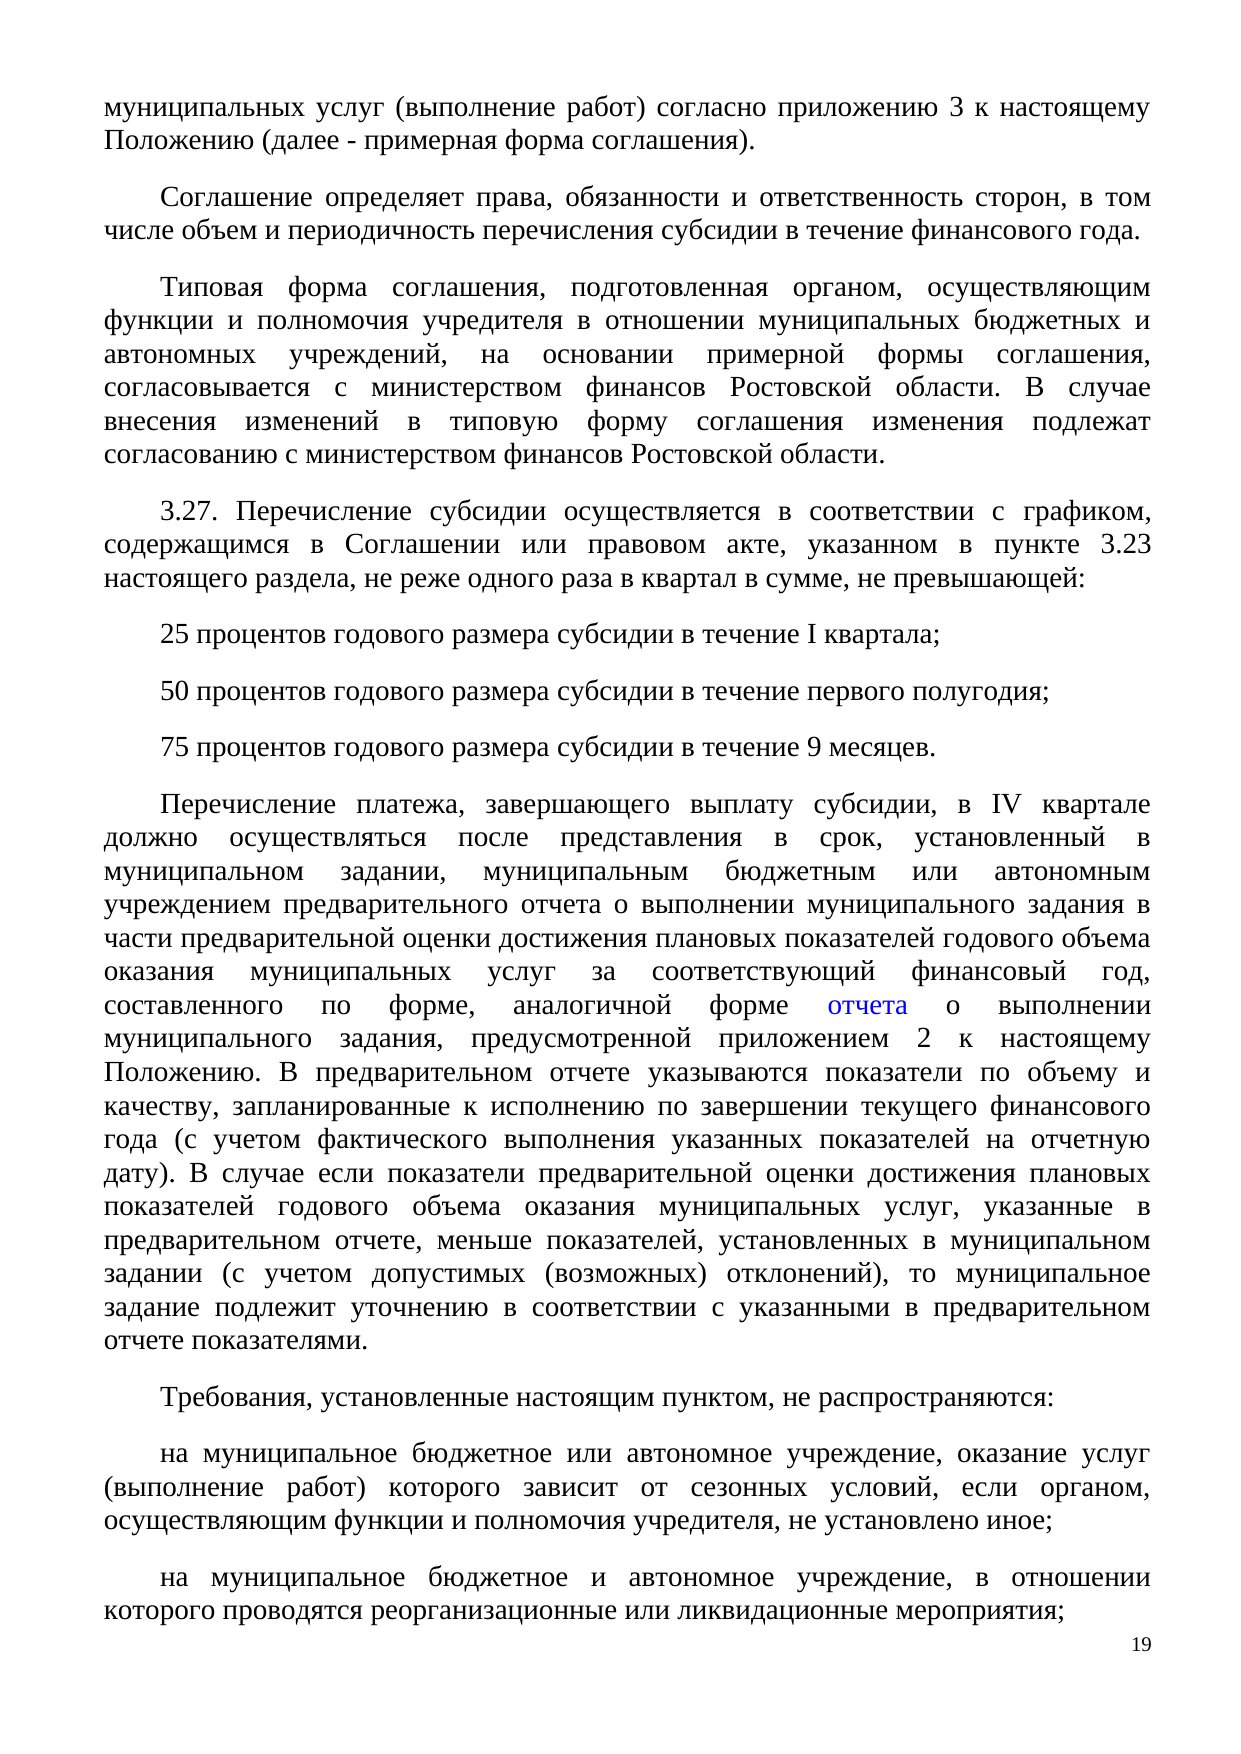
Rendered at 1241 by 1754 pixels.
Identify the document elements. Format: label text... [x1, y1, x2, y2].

text Перечисление платежа, завершающего выплату субсидии, в IV квартале должно осуществляться после представления в срок, установленный в муниципальном задании, муниципальным бюджетным или автономным учреждением предварительного отчета о выполнении муниципального задания в части предварительной оценки достижения плановых показателей годового объема оказания муниципальных услуг за соответствующий финансовый год, составленного по форме, аналогичной форме отчета о выполнении муниципального задания, предусмотренной приложением 2 к настоящему Положению. В предварительном отчете указываются показатели по объему и качеству, запланированные к исполнению по завершении текущего финансового года (с учетом фактического выполнения указанных показателей на отчетную дату). В случае если показатели предварительной оценки достижения плановых показателей годового объема оказания муниципальных услуг, указанные в предварительном отчете, меньше показателей, установленных в муниципальном задании (с учетом допустимых (возможных) отклонений), то муниципальное задание подлежит уточнению в соответствии с указанными в предварительном отчете показателями. [103, 786, 1152, 1356]
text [103, 89, 1152, 156]
text на муниципальное бюджетное и автономное учреждение, в отношении которого проводятся реорганизационные или ликвидационные мероприятия; [103, 1559, 1152, 1626]
text 25 процентов годового размера субсидии в течение I квартала; [103, 616, 1152, 650]
text Требования, установленные настоящим пунктом, не распространяются: [103, 1379, 1152, 1412]
text 3.27. Перечисление субсидии осуществляется в соответствии с графиком, содержащимся в Соглашении или правовом акте, указанном в пункте 3.23 настоящего раздела, не реже одного раза в квартал в сумме, не превышающей: [103, 493, 1152, 593]
text Соглашение определяет права, обязанности и ответственность сторон, в том числе объем и периодичность перечисления субсидии в течение финансового года. [103, 179, 1152, 246]
text на муниципальное бюджетное или автономное учреждение, оказание услуг (выполнение работ) которого зависит от сезонных условий, если органом, осуществляющим функции и полномочия учредителя, не установлено иное; [103, 1435, 1152, 1536]
text Типовая форма соглашения, подготовленная органом, осуществляющим функции и полномочия учредителя в отношении муниципальных бюджетных и автономных учреждений, на основании примерной формы соглашения, согласовывается с министерством финансов Ростовской области. В случае внесения изменений в типовую форму соглашения изменения подлежат согласованию с министерством финансов Ростовской области. [103, 269, 1152, 470]
text 75 процентов годового размера субсидии в течение 9 месяцев. [103, 729, 1152, 763]
text 50 процентов годового размера субсидии в течение первого полугодия; [103, 673, 1152, 706]
